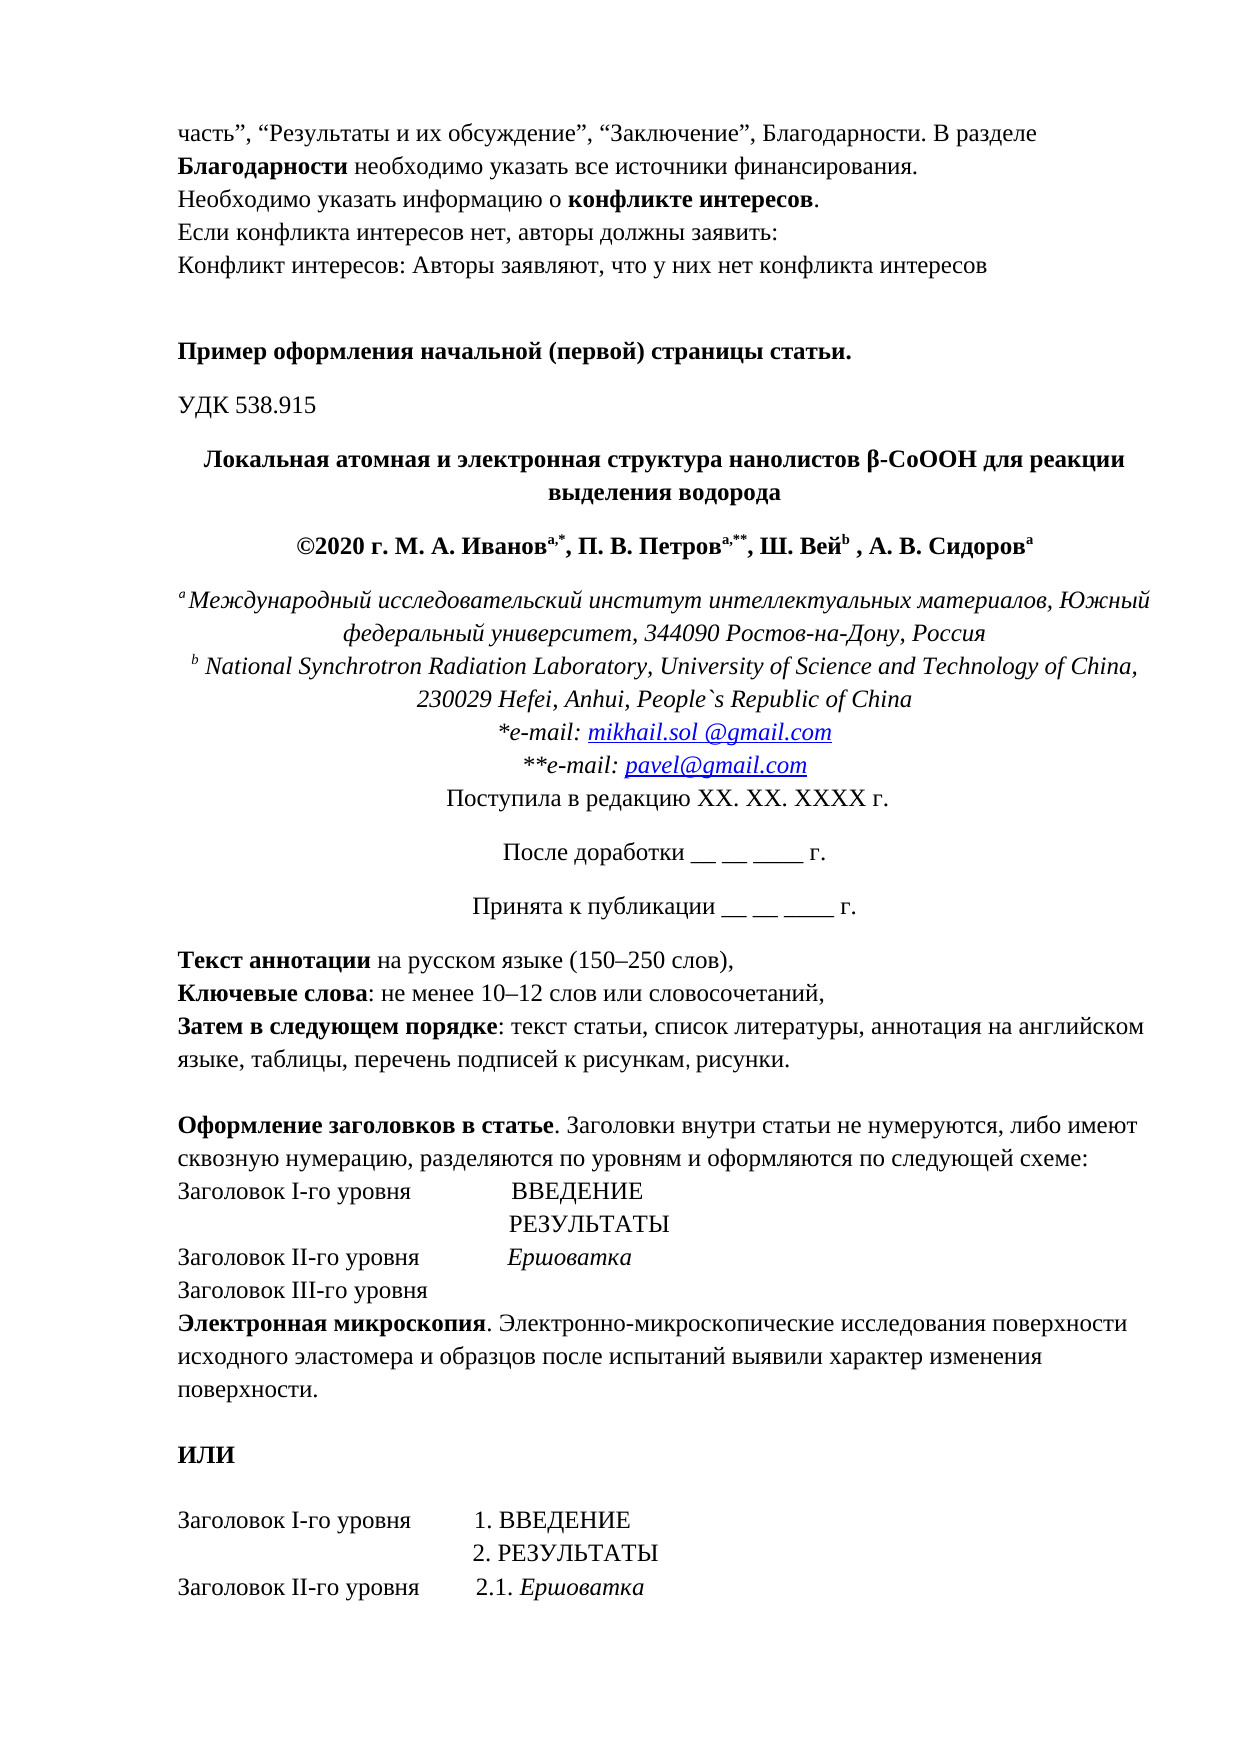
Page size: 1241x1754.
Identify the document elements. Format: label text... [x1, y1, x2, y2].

text a Международный исследовательский институт интеллектуальных материалов, Южный федеральный университет, 344090 Ростов-на-Дону, Россия [177, 585, 1152, 647]
text Конфликт интересов: Авторы заявляют, что у них нет конфликта интересов [177, 250, 1152, 279]
text Ключевые слова: не менее 10–12 слов или словосочетаний, [177, 978, 1152, 1006]
text 2. РЕЗУЛЬТАТЫ [398, 1538, 1152, 1567]
text Электронная микроскопия. Электронно-микроскопические исследования поверхности исходного эластомера и образцов после испытаний выявили характер изменения поверхности. [177, 1308, 1152, 1403]
text **e-mail: pavel@gmail.com [177, 750, 1152, 779]
text *e-mail: mikhail.sol @gmail.com [177, 717, 1152, 746]
text Необходимо указать информацию о конфликте интересов. [177, 184, 1152, 213]
text УДК 538.915 [177, 390, 1152, 419]
text Поступила в редакцию ХХ. ХХ. ХХХХ г. [177, 783, 1152, 812]
text Заголовок II-го уровня Ершоватка [177, 1242, 1152, 1271]
text b National Synchrotron Radiation Laboratory, University of Science and Technology of China, 230029 Hefei, Anhui, People`s Republic of China [177, 651, 1152, 713]
text Пример оформления начальной (первой) страницы статьи. [177, 336, 1152, 365]
text Локальная атомная и электронная структура нанолистов β-СoOOH для реакции выделения водорода [177, 444, 1152, 506]
text Принята к публикации __ __ ____ г. [177, 891, 1152, 919]
text Заголовок III-го уровня [177, 1275, 1152, 1304]
text Оформление заголовков в статье. Заголовки внутри статьи не нумеруются, либо имеют сквозную нумерацию, разделяются по уровням и оформляются по следующей схеме: Заголовок I-го уровня ВВЕДЕНИЕ [177, 1110, 1152, 1205]
text Заголовок I-го уровня 1. ВВЕДЕНИЕ [177, 1506, 1152, 1534]
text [177, 118, 1152, 180]
text ИЛИ [177, 1440, 1152, 1469]
text После доработки __ __ ____ г. [177, 837, 1152, 866]
text Затем в следующем порядке: текст статьи, список литературы, аннотация на английском языке, таблицы, перечень подписей к рисункам, рисунки. [177, 1011, 1152, 1073]
text РЕЗУЛЬТАТЫ [177, 1209, 1152, 1238]
text Текст аннотации на русском языке (150–250 слов), [177, 945, 1152, 973]
text ©2020 г. М. А. Ивановa,*, П. В. Петровa,**, Ш. Вейb , А. В. Сидоровa [177, 531, 1152, 559]
text Заголовок II-го уровня 2.1. Ершоватка [177, 1572, 1152, 1600]
text Если конфликта интересов нет, авторы должны заявить: [177, 217, 1152, 246]
